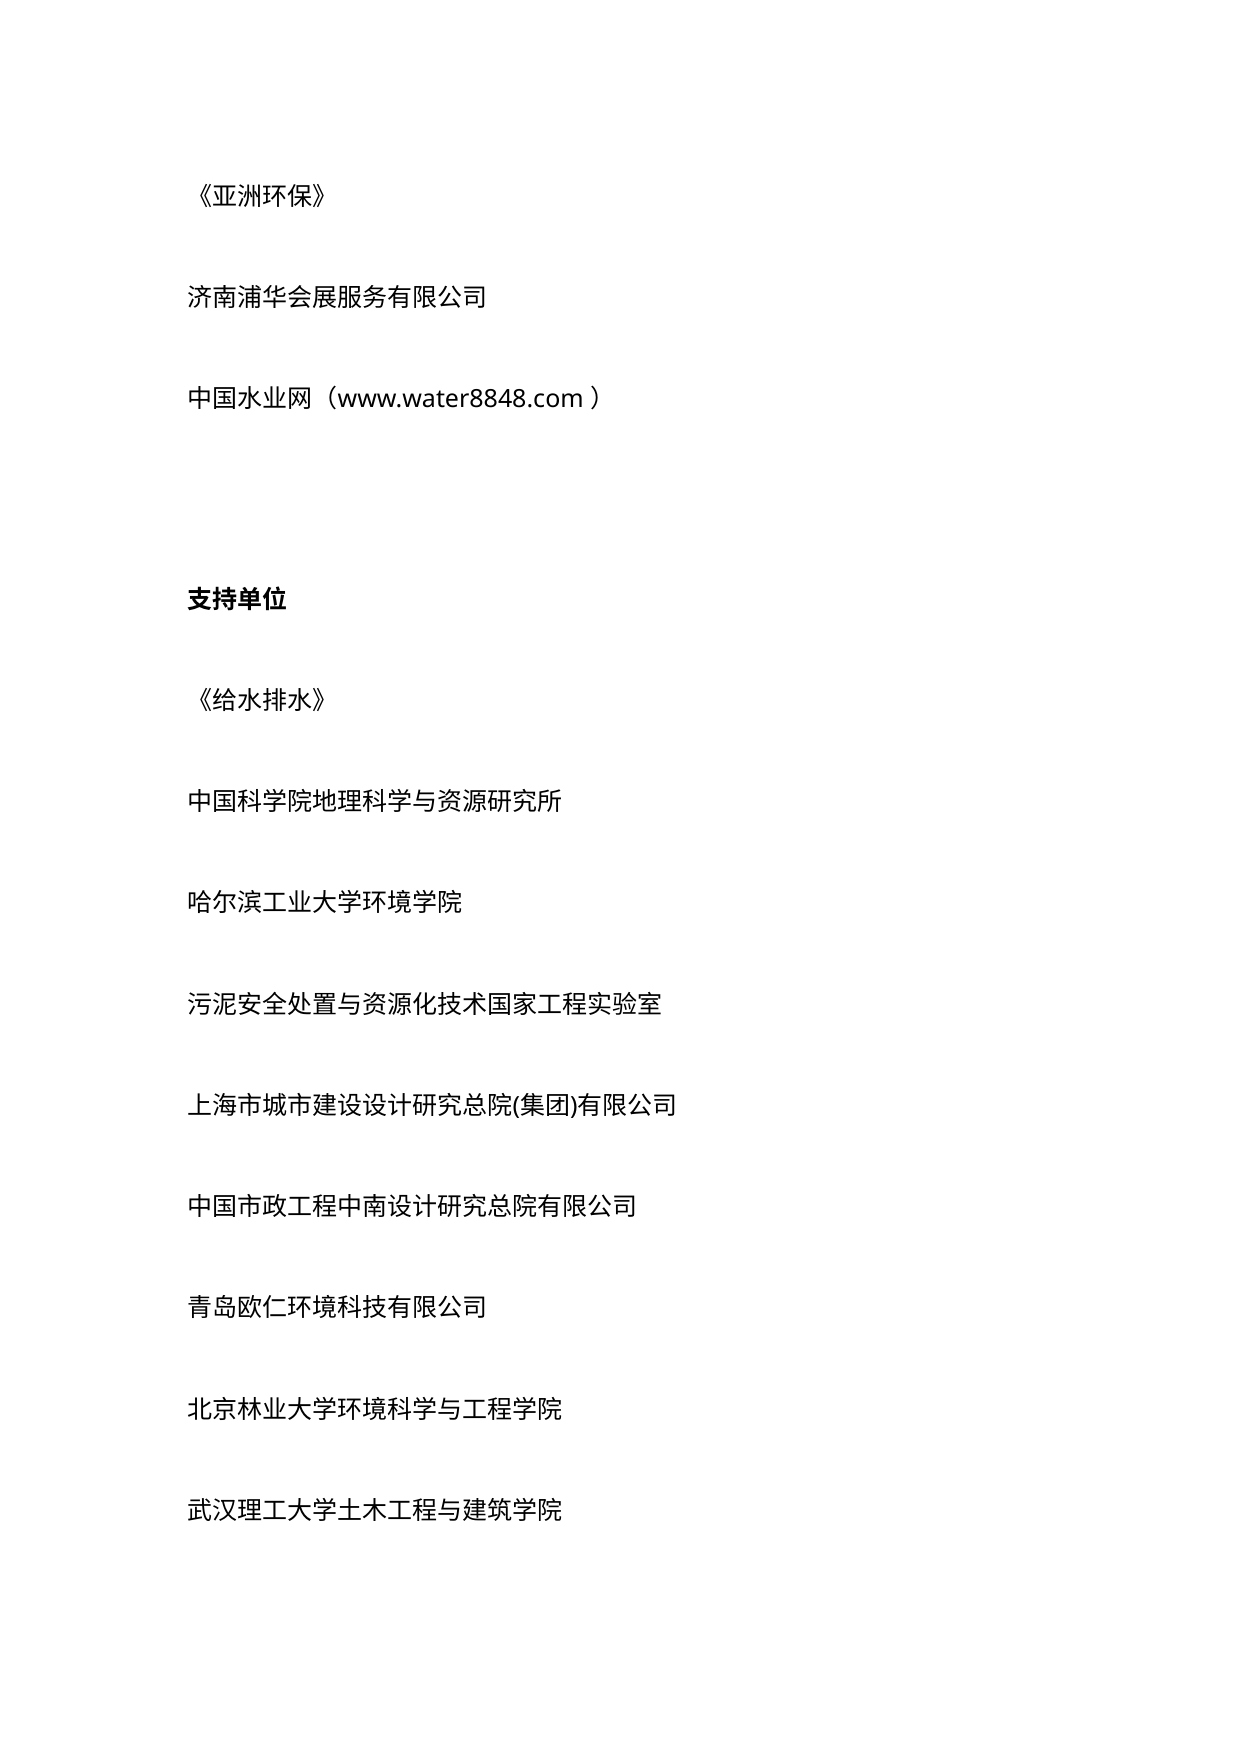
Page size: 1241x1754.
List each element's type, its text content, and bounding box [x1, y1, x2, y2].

text 中国科学院地理科学与资源研究所 [187, 767, 1053, 832]
text 支持单位 [187, 565, 1053, 630]
text 北京林业大学环境科学与工程学院 [187, 1375, 1053, 1440]
text 武汉理工大学土木工程与建筑学院 [187, 1476, 1053, 1541]
text 《给水排水》 [187, 666, 1053, 731]
text 中国市政工程中南设计研究总院有限公司 [187, 1172, 1053, 1237]
text 中国水业网（www.water8848.com ） [187, 364, 1053, 429]
text 上海市城市建设设计研究总院(集团)有限公司 [187, 1071, 1053, 1136]
text 污泥安全处置与资源化技术国家工程实验室 [187, 970, 1053, 1035]
text 《亚洲环保》 [187, 162, 1053, 227]
text 青岛欧仁环境科技有限公司 [187, 1273, 1053, 1338]
text 济南浦华会展服务有限公司 [187, 263, 1053, 328]
text 哈尔滨工业大学环境学院 [187, 868, 1053, 933]
